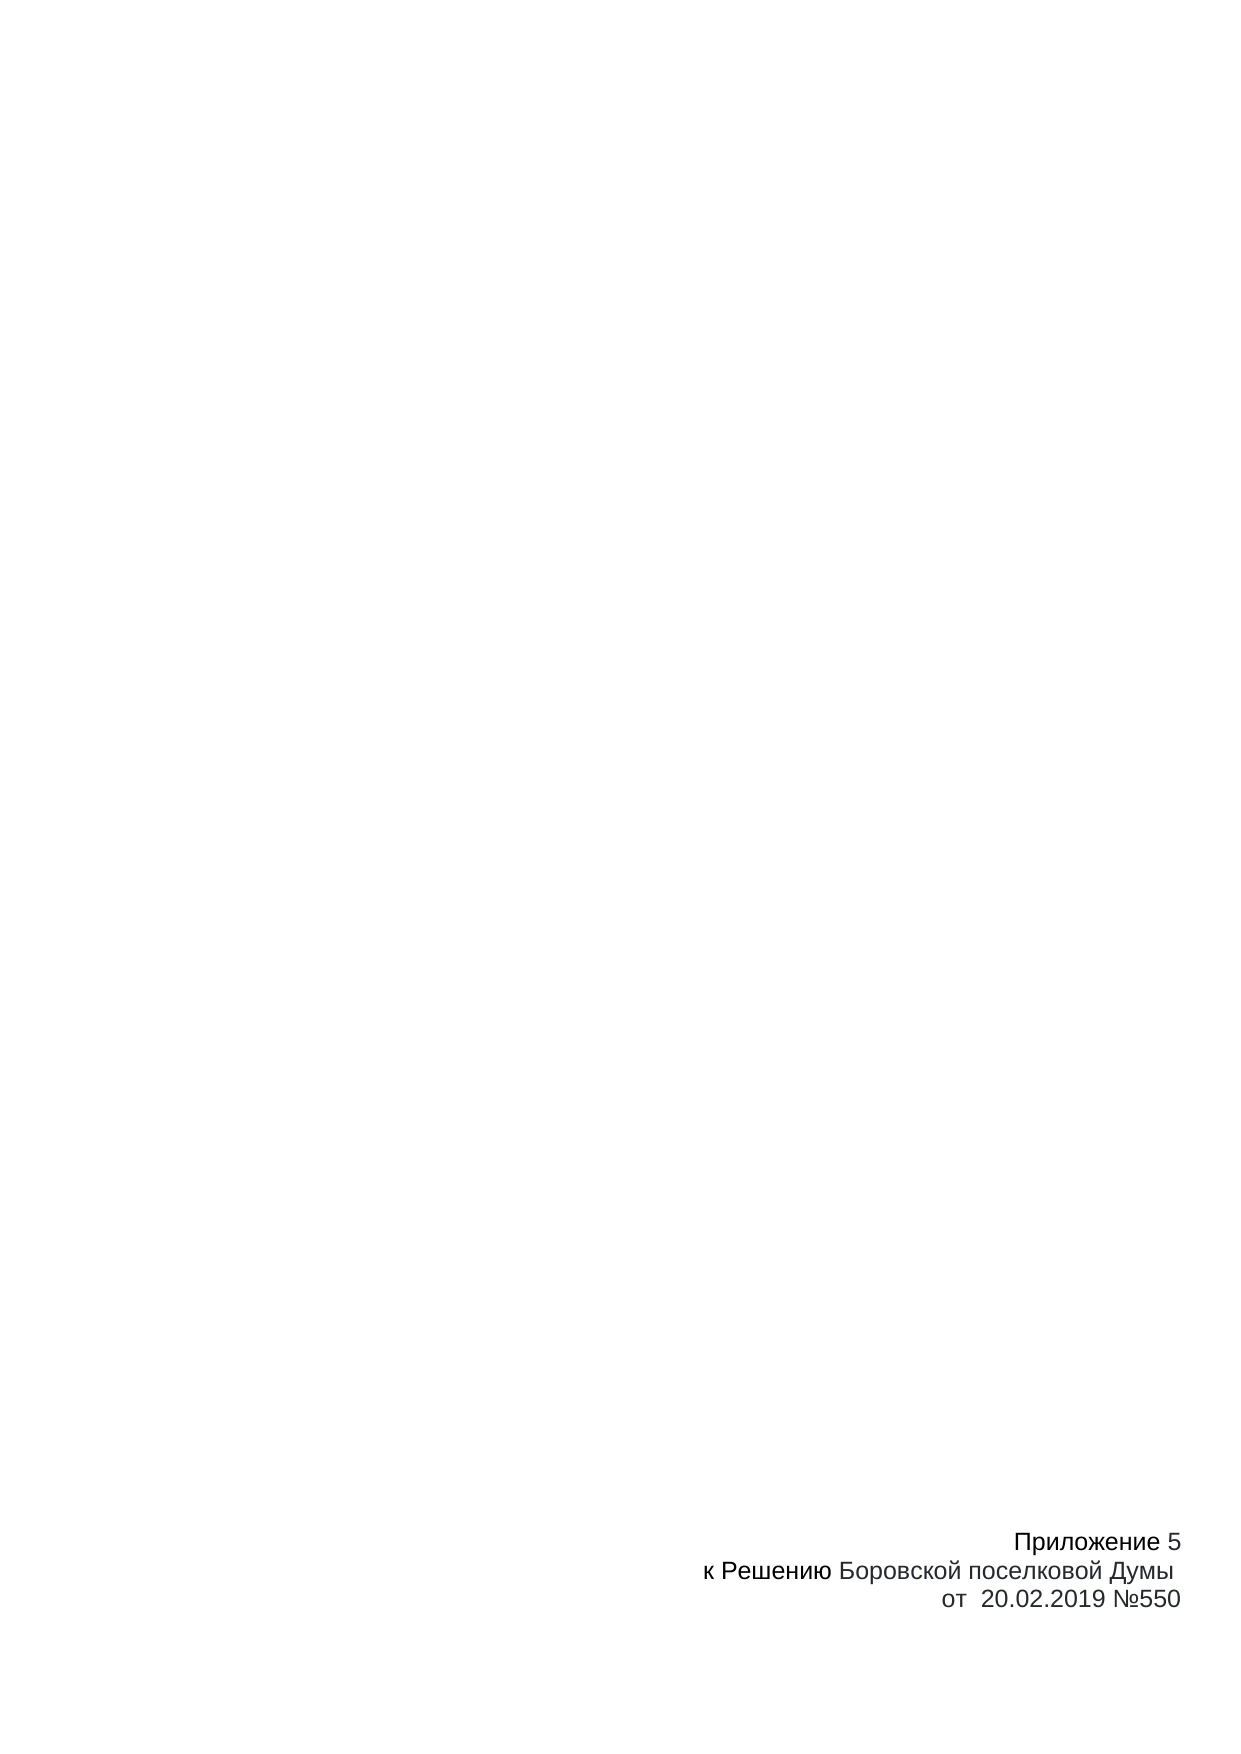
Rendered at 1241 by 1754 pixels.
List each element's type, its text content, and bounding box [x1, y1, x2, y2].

text Приложение 5 к Решению Боровской поселковой Думы от 20.02.2019 №550 [177, 1527, 1181, 1613]
